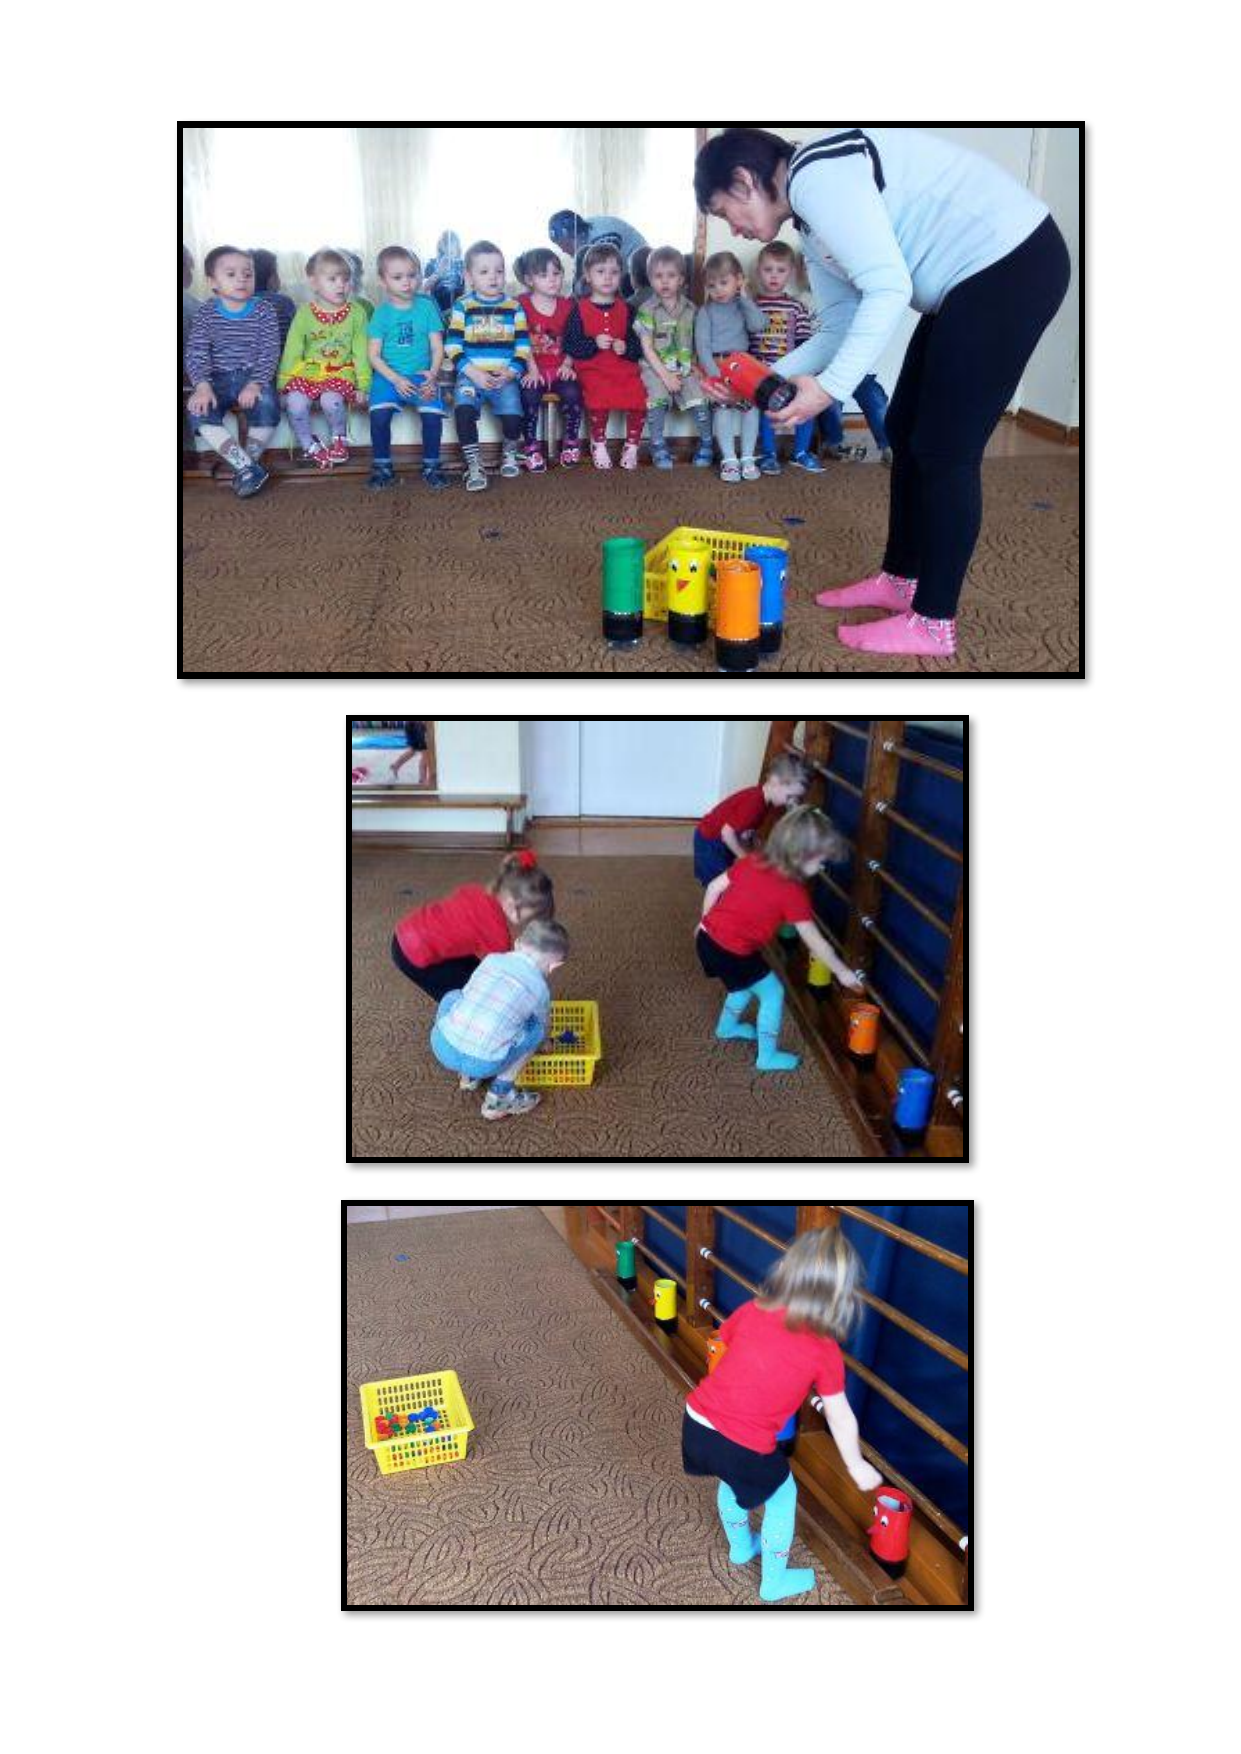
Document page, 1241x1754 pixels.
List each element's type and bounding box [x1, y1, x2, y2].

picture [352, 721, 963, 1157]
picture [347, 1206, 968, 1605]
picture [183, 128, 1079, 672]
